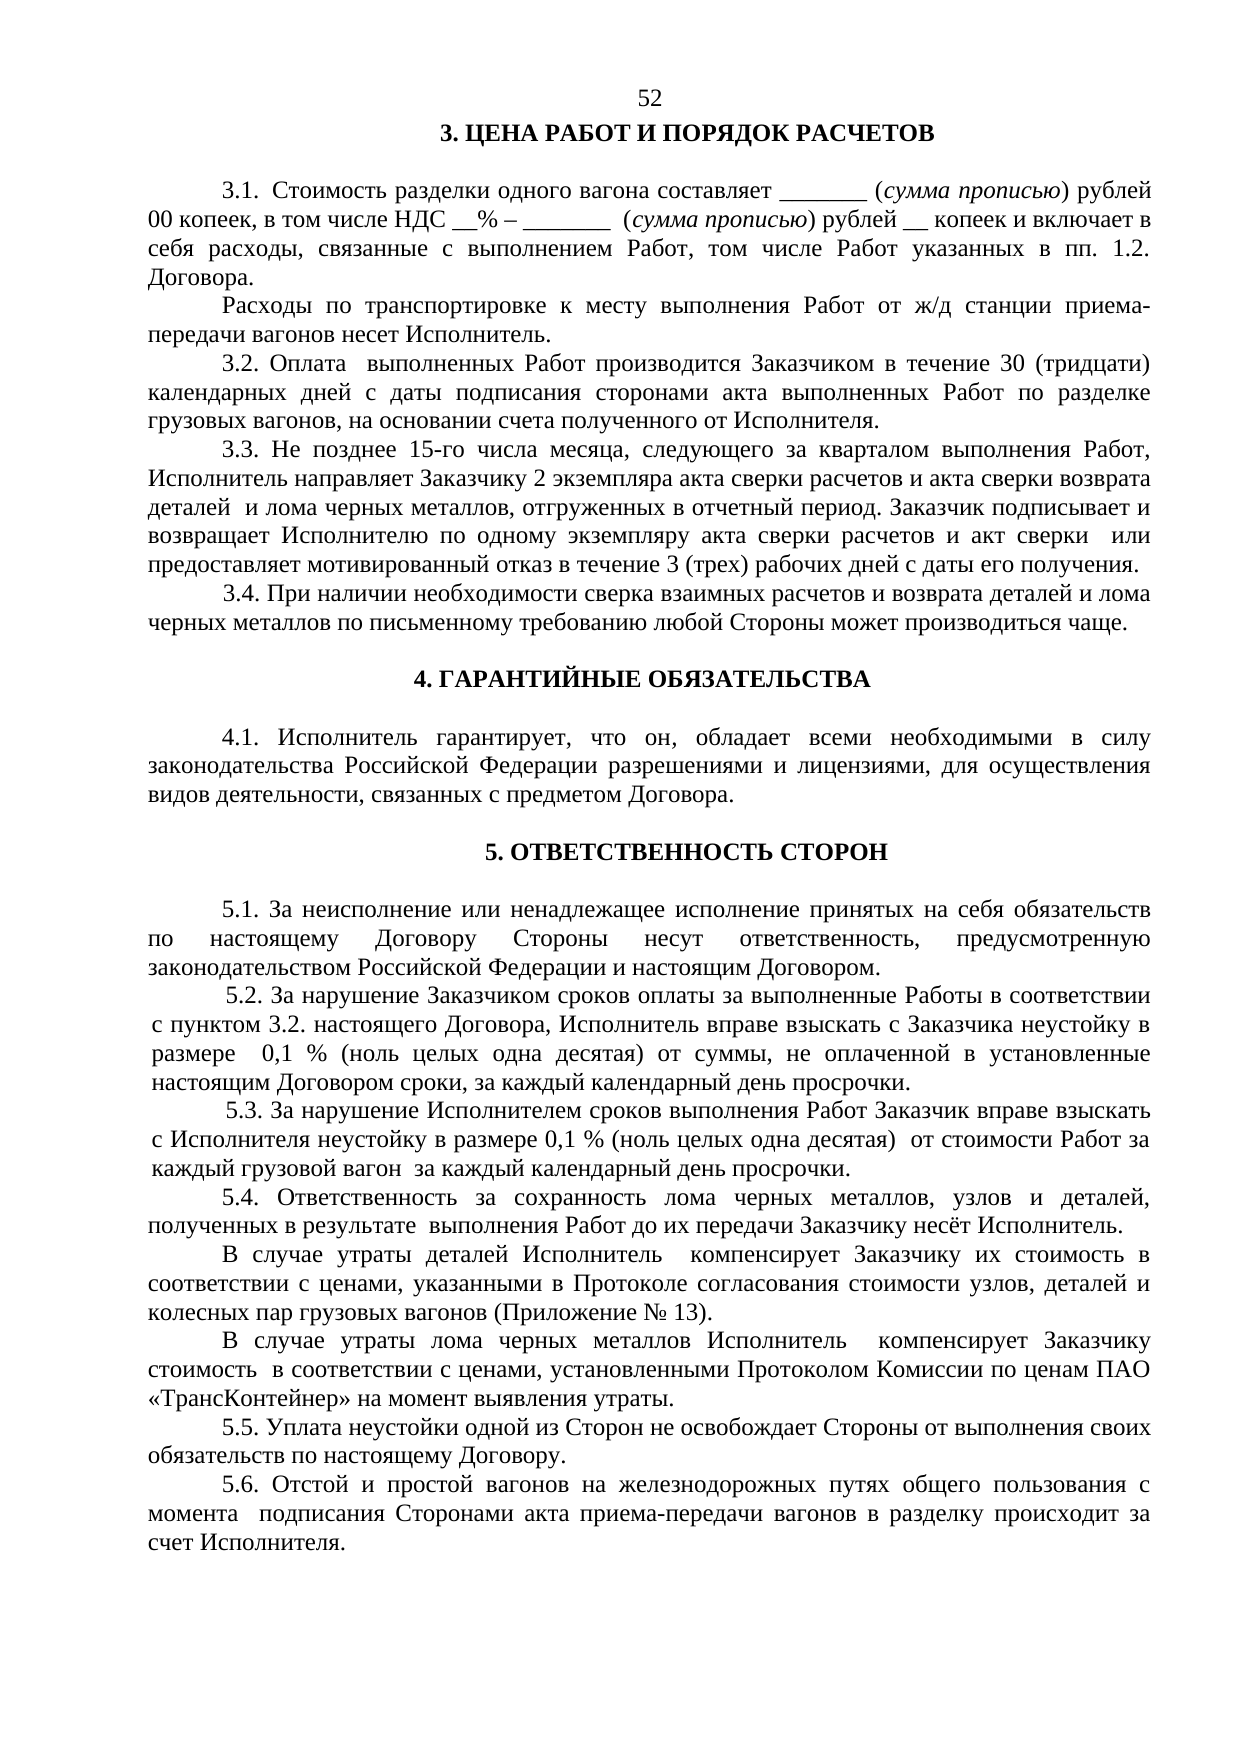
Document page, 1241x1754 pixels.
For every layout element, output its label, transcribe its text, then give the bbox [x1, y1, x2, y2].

text 5. ОТВЕТСТВЕННОСТЬ СТОРОН [148, 837, 1152, 866]
text 4. ГАРАНТИЙНЫЕ ОБЯЗАТЕЛЬСТВА [89, 664, 1152, 693]
text 5.3. За нарушение Исполнителем сроков выполнения Работ Заказчик вправе взыскать с Исполнителя неустойку в размере 0,1 % (ноль целых одна десятая) от стоимости Работ за каждый грузовой вагон за каждый календарный день просрочки. [151, 1096, 1152, 1182]
text 3.3. Не позднее 15-го числа месяца, следующего за кварталом выполнения Работ, Исполнитель направляет Заказчику 2 экземпляра акта сверки расчетов и акта сверки возврата деталей и лома черных металлов, отгруженных в отчетный период. Заказчик подписывает и возвращает Исполнителю по одному экземпляру акта сверки расчетов и акт сверки или предоставляет мотивированный отказ в течение 3 (трех) рабочих дней с даты его получения. [148, 434, 1152, 578]
text 3. ЦЕНА РАБОТ И ПОРЯДОК РАСЧЕТОВ [148, 118, 1152, 147]
text 5.1. За неисполнение или ненадлежащее исполнение принятых на себя обязательств по настоящему Договору Стороны несут ответственность, предусмотренную законодательством Российской Федерации и настоящим Договором. [148, 894, 1152, 981]
text 5.4. Ответственность за сохранность лома черных металлов, узлов и деталей, полученных в результате выполнения Работ до их передачи Заказчику несёт Исполнитель. [148, 1182, 1152, 1239]
text 5.5. Уплата неустойки одной из Сторон не освобождает Стороны от выполнения своих обязательств по настоящему Договору. [148, 1412, 1152, 1469]
text В случае утраты деталей Исполнитель компенсирует Заказчику их стоимость в соответствии с ценами, указанными в Протоколе согласования стоимости узлов, деталей и колесных пар грузовых вагонов (Приложение № 13). [148, 1239, 1152, 1326]
text 5.6. Отстой и простой вагонов на железнодорожных путях общего пользования с момента подписания Сторонами акта приема-передачи вагонов в разделку происходит за счет Исполнителя. [148, 1469, 1152, 1556]
text 5.2. За нарушение Заказчиком сроков оплаты за выполненные Работы в соответствии с пунктом 3.2. настоящего Договора, Исполнитель вправе взыскать с Заказчика неустойку в размере 0,1 % (ноль целых одна десятая) от суммы, не оплаченной в установленные настоящим Договором сроки, за каждый календарный день просрочки. [151, 981, 1152, 1096]
text 3.1. Стоимость разделки одного вагона составляет _______ (сумма прописью) рублей 00 копеек, в том числе НДС __% – _______ (сумма прописью) рублей __ копеек и включает в себя расходы, связанные с выполнением Работ, том числе Работ указанных в пп. 1.2. Договора. [148, 176, 1152, 291]
text 4.1. Исполнитель гарантирует, что он, обладает всеми необходимыми в силу законодательства Российской Федерации разрешениями и лицензиями, для осуществления видов деятельности, связанных с предметом Договора. [148, 722, 1152, 808]
text 3.4. При наличии необходимости сверка взаимных расчетов и возврата деталей и лома черных металлов по письменному требованию любой Стороны может производиться чаще. [148, 578, 1152, 636]
text 3.2. Оплата выполненных Работ производится Заказчиком в течение 30 (тридцати) календарных дней с даты подписания сторонами акта выполненных Работ по разделке грузовых вагонов, на основании счета полученного от Исполнителя. [148, 348, 1152, 434]
text В случае утраты лома черных металлов Исполнитель компенсирует Заказчику стоимость в соответствии с ценами, установленными Протоколом Комиссии по ценам ПАО «ТрансКонтейнер» на момент выявления утраты. [148, 1326, 1152, 1412]
text Расходы по транспортировке к месту выполнения Работ от ж/д станции приема-передачи вагонов несет Исполнитель. [148, 291, 1152, 348]
